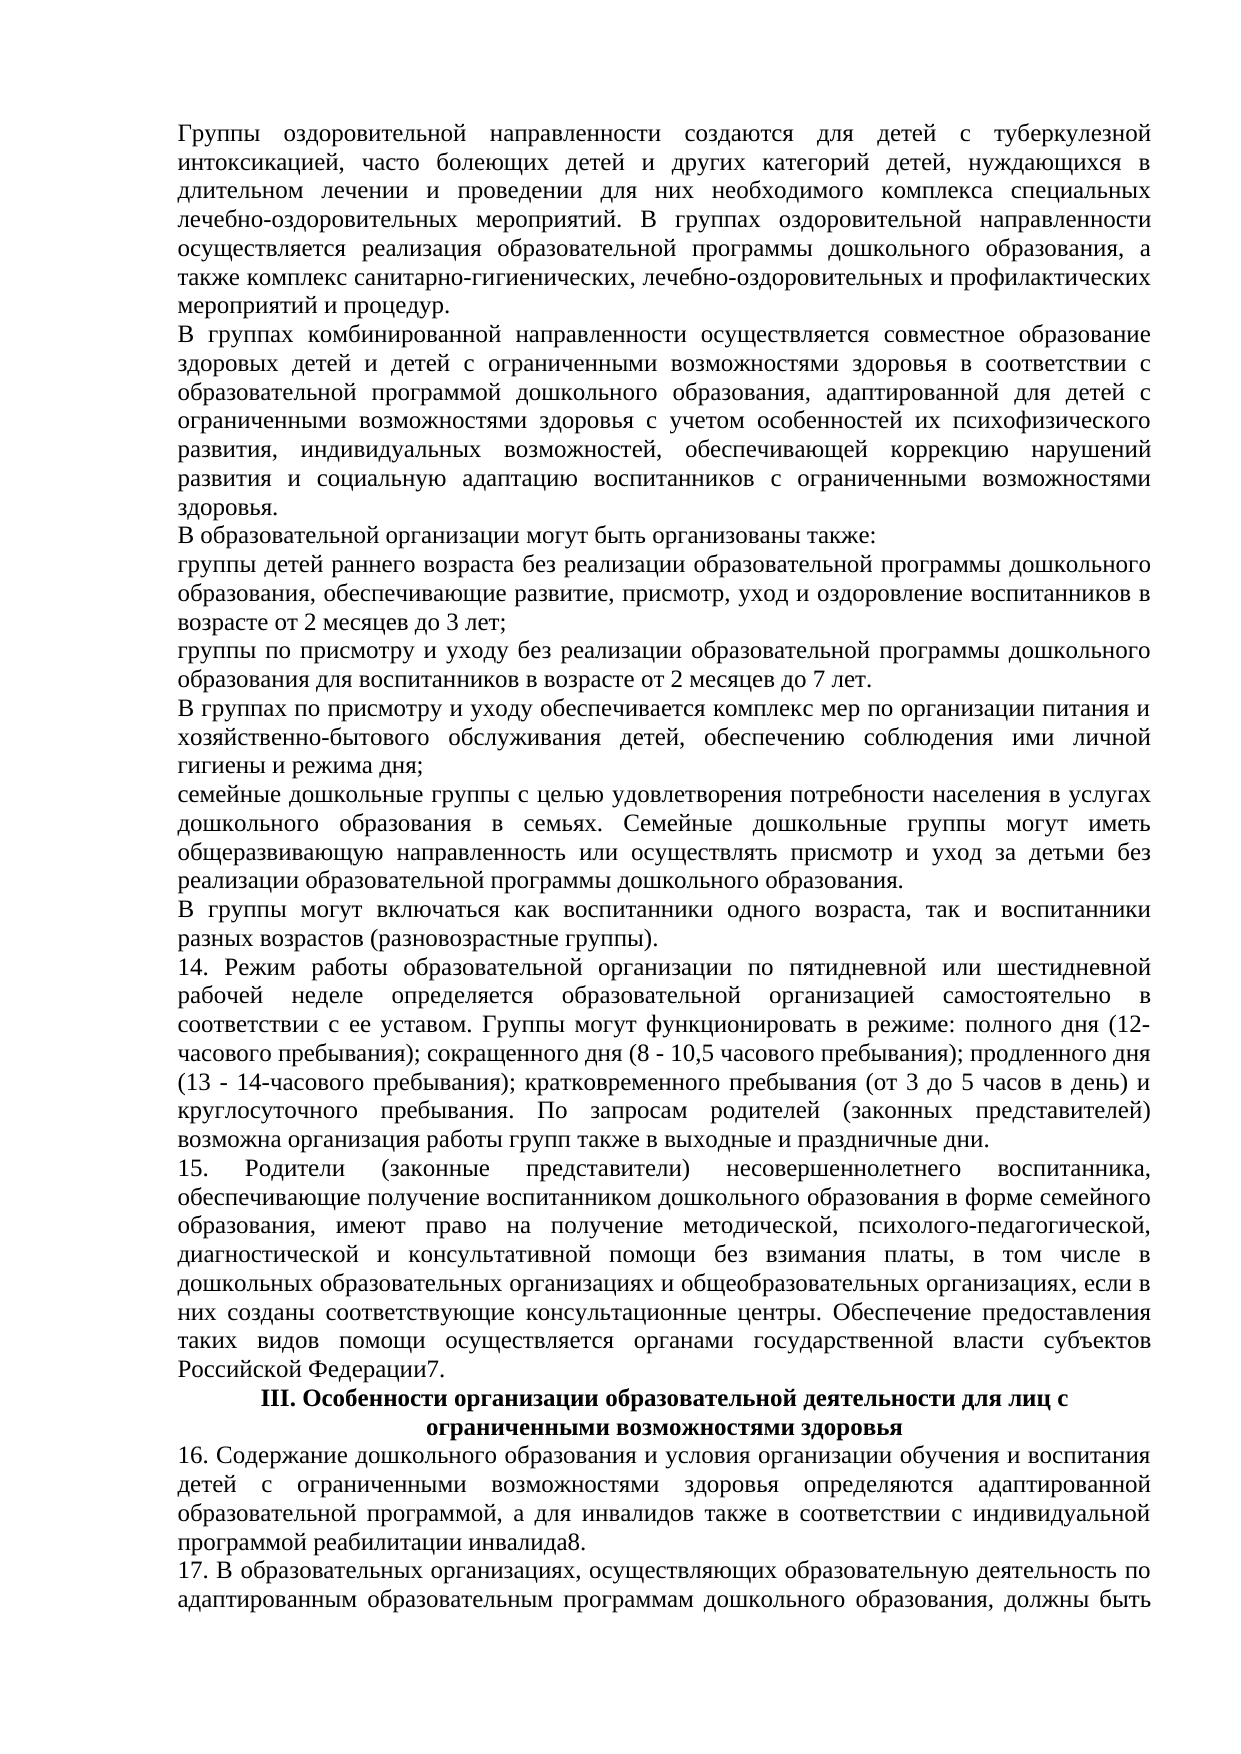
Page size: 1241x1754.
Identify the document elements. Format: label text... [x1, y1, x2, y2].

text В группах по присмотру и уходу обеспечивается комплекс мер по организации питания и хозяйственно-бытового обслуживания детей, обеспечению соблюдения ими личной гигиены и режима дня; [177, 693, 1152, 779]
text III. Особенности организации образовательной деятельности для лиц с ограниченными возможностями здоровья [177, 1383, 1152, 1441]
text В группы могут включаться как воспитанники одного возраста, так и воспитанники разных возрастов (разновозрастные группы). [177, 894, 1152, 952]
text 14. Режим работы образовательной организации по пятидневной или шестидневной рабочей неделе определяется образовательной организацией самостоятельно в соответствии с ее уставом. Группы могут функционировать в режиме: полного дня (12-часового пребывания); сокращенного дня (8 - 10,5 часового пребывания); продленного дня (13 - 14-часового пребывания); кратковременного пребывания (от 3 до 5 часов в день) и круглосуточного пребывания. По запросам родителей (законных представителей) возможна организация работы групп также в выходные и праздничные дни. [177, 952, 1152, 1153]
text семейные дошкольные группы с целью удовлетворения потребности населения в услугах дошкольного образования в семьях. Семейные дошкольные группы могут иметь общеразвивающую направленность или осуществлять присмотр и уход за детьми без реализации образовательной программы дошкольного образования. [177, 779, 1152, 894]
text В группах комбинированной направленности осуществляется совместное образование здоровых детей и детей с ограниченными возможностями здоровья в соответствии с образовательной программой дошкольного образования, адаптированной для детей с ограниченными возможностями здоровья с учетом особенностей их психофизического развития, индивидуальных возможностей, обеспечивающей коррекцию нарушений развития и социальную адаптацию воспитанников с ограниченными возможностями здоровья. [177, 319, 1152, 521]
text Группы оздоровительной направленности создаются для детей с туберкулезной интоксикацией, часто болеющих детей и других категорий детей, нуждающихся в длительном лечении и проведении для них необходимого комплекса специальных лечебно-оздоровительных мероприятий. В группах оздоровительной направленности осуществляется реализация образовательной программы дошкольного образования, а также комплекс санитарно-гигиенических, лечебно-оздоровительных и профилактических мероприятий и процедур. [177, 118, 1152, 319]
text 15. Родители (законные представители) несовершеннолетнего воспитанника, обеспечивающие получение воспитанником дошкольного образования в форме семейного образования, имеют право на получение методической, психолого-педагогической, диагностической и консультативной помощи без взимания платы, в том числе в дошкольных образовательных организациях и общеобразовательных организациях, если в них созданы соответствующие консультационные центры. Обеспечение предоставления таких видов помощи осуществляется органами государственной власти субъектов Российской Федерации7. [177, 1153, 1152, 1383]
text В образовательной организации могут быть организованы также: [177, 521, 1152, 549]
text группы по присмотру и уходу без реализации образовательной программы дошкольного образования для воспитанников в возрасте от 2 месяцев до 7 лет. [177, 636, 1152, 693]
text группы детей раннего возраста без реализации образовательной программы дошкольного образования, обеспечивающие развитие, присмотр, уход и оздоровление воспитанников в возрасте от 2 месяцев до 3 лет; [177, 549, 1152, 636]
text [177, 1556, 1152, 1613]
text 16. Содержание дошкольного образования и условия организации обучения и воспитания детей с ограниченными возможностями здоровья определяются адаптированной образовательной программой, а для инвалидов также в соответствии с индивидуальной программой реабилитации инвалида8. [177, 1441, 1152, 1556]
